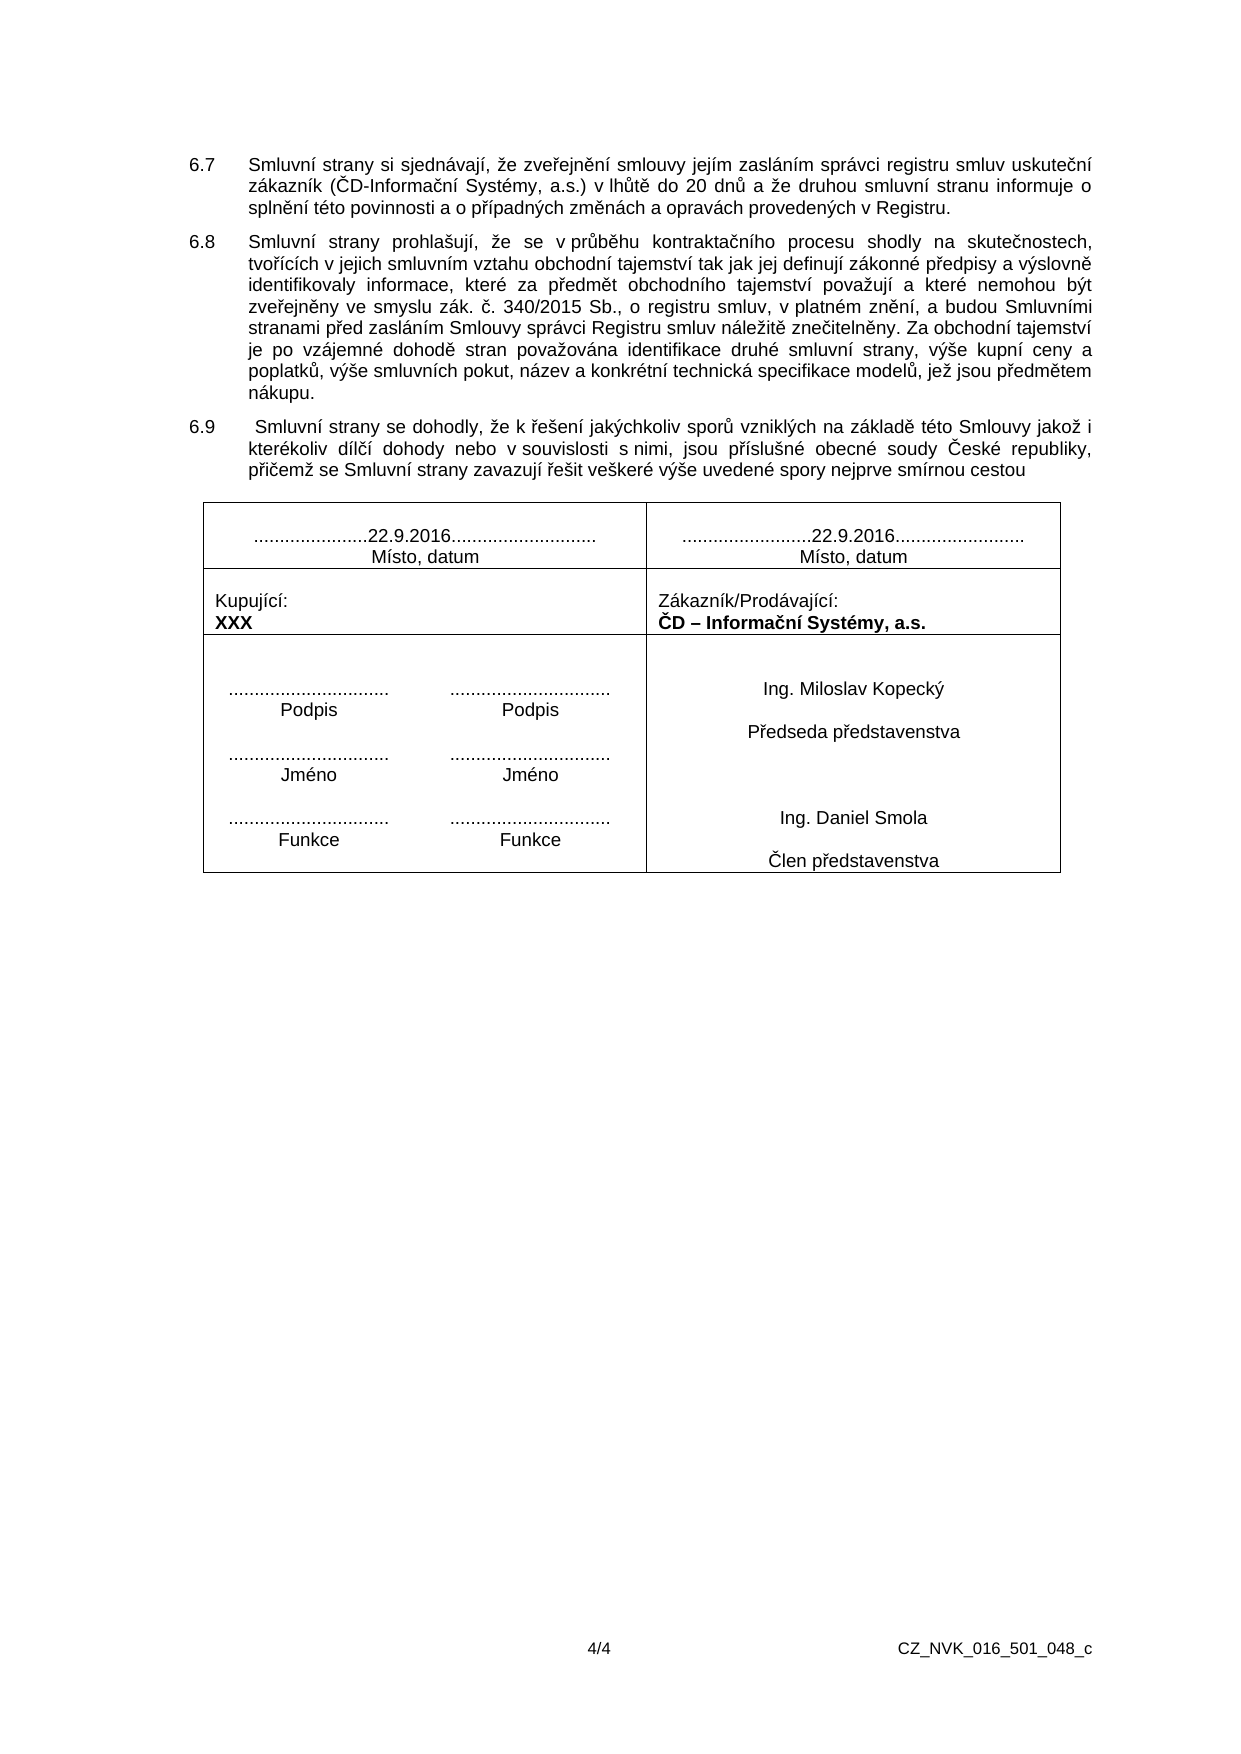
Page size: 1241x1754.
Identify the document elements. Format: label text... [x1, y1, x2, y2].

list Smluvní strany prohlašují, že se v průběhu kontraktačního procesu shodly na skutečnostech, tvořících v jejich smluvním vztahu obchodní tajemství tak jak jej definují zákonné předpisy a výslovně identifikovaly informace, které za předmět obchodního tajemství považují a které nemohou být zveřejněny ve smyslu zák. č. 340/2015 Sb., o registru smluv, v platném znění, a budou Smluvními stranami před zasláním Smlouvy správci Registru smluv náležitě znečitelněny. Za obchodní tajemství je po vzájemné dohodě stran považována identifikace druhé smluvní strany, výše kupní ceny a poplatků, výše smluvních pokut, název a konkrétní technická specifikace modelů, jež jsou předmětem nákupu. [189, 231, 1092, 403]
table_header ......................22.9.2016............................ Místo,datum [204, 503, 646, 568]
table_cell ............................... Jméno [414, 721, 646, 785]
table_cell ............................... Podpis [204, 635, 414, 721]
table_cell Kupující: XXX [204, 569, 646, 633]
list Smluvní strany si sjednávají, že zveřejnění smlouvy jejím zasláním správci registru smluv uskuteční zákazník (ČD-Informační Systémy, a.s.) v lhůtě do 20 dnů a že druhou smluvní stranu informuje o splnění této povinnosti a o případných změnách a opravách provedených v Registru. [189, 153, 1092, 218]
table_cell Zákazník/Prodávající: ČD – Informační Systémy, a.s. [647, 569, 1060, 633]
table_cell Ing. Daniel Smola Člen představenstva [647, 785, 1060, 872]
table_cell ............................... Funkce [204, 785, 414, 872]
table_cell Předseda představenstva [647, 721, 1060, 785]
table_cell ............................... Podpis [414, 635, 646, 721]
table_cell ............................... Funkce [414, 785, 646, 872]
table_cell Ing. Miloslav Kopecký [647, 635, 1060, 721]
list Smluvní strany se dohodly, že k řešení jakýchkoliv sporů vzniklých na základě této Smlouvy jakož i kterékoliv dílčí dohody nebo v souvislosti s nimi, jsou příslušné obecné soudy České republiky, přičemž se Smluvní strany zavazují řešit veškeré výše uvedené spory nejprve smírnou cestou [189, 416, 1092, 480]
table_cell ............................... Jméno [204, 721, 414, 785]
table_header .........................22.9.2016......................... Místo,datum [647, 503, 1060, 568]
